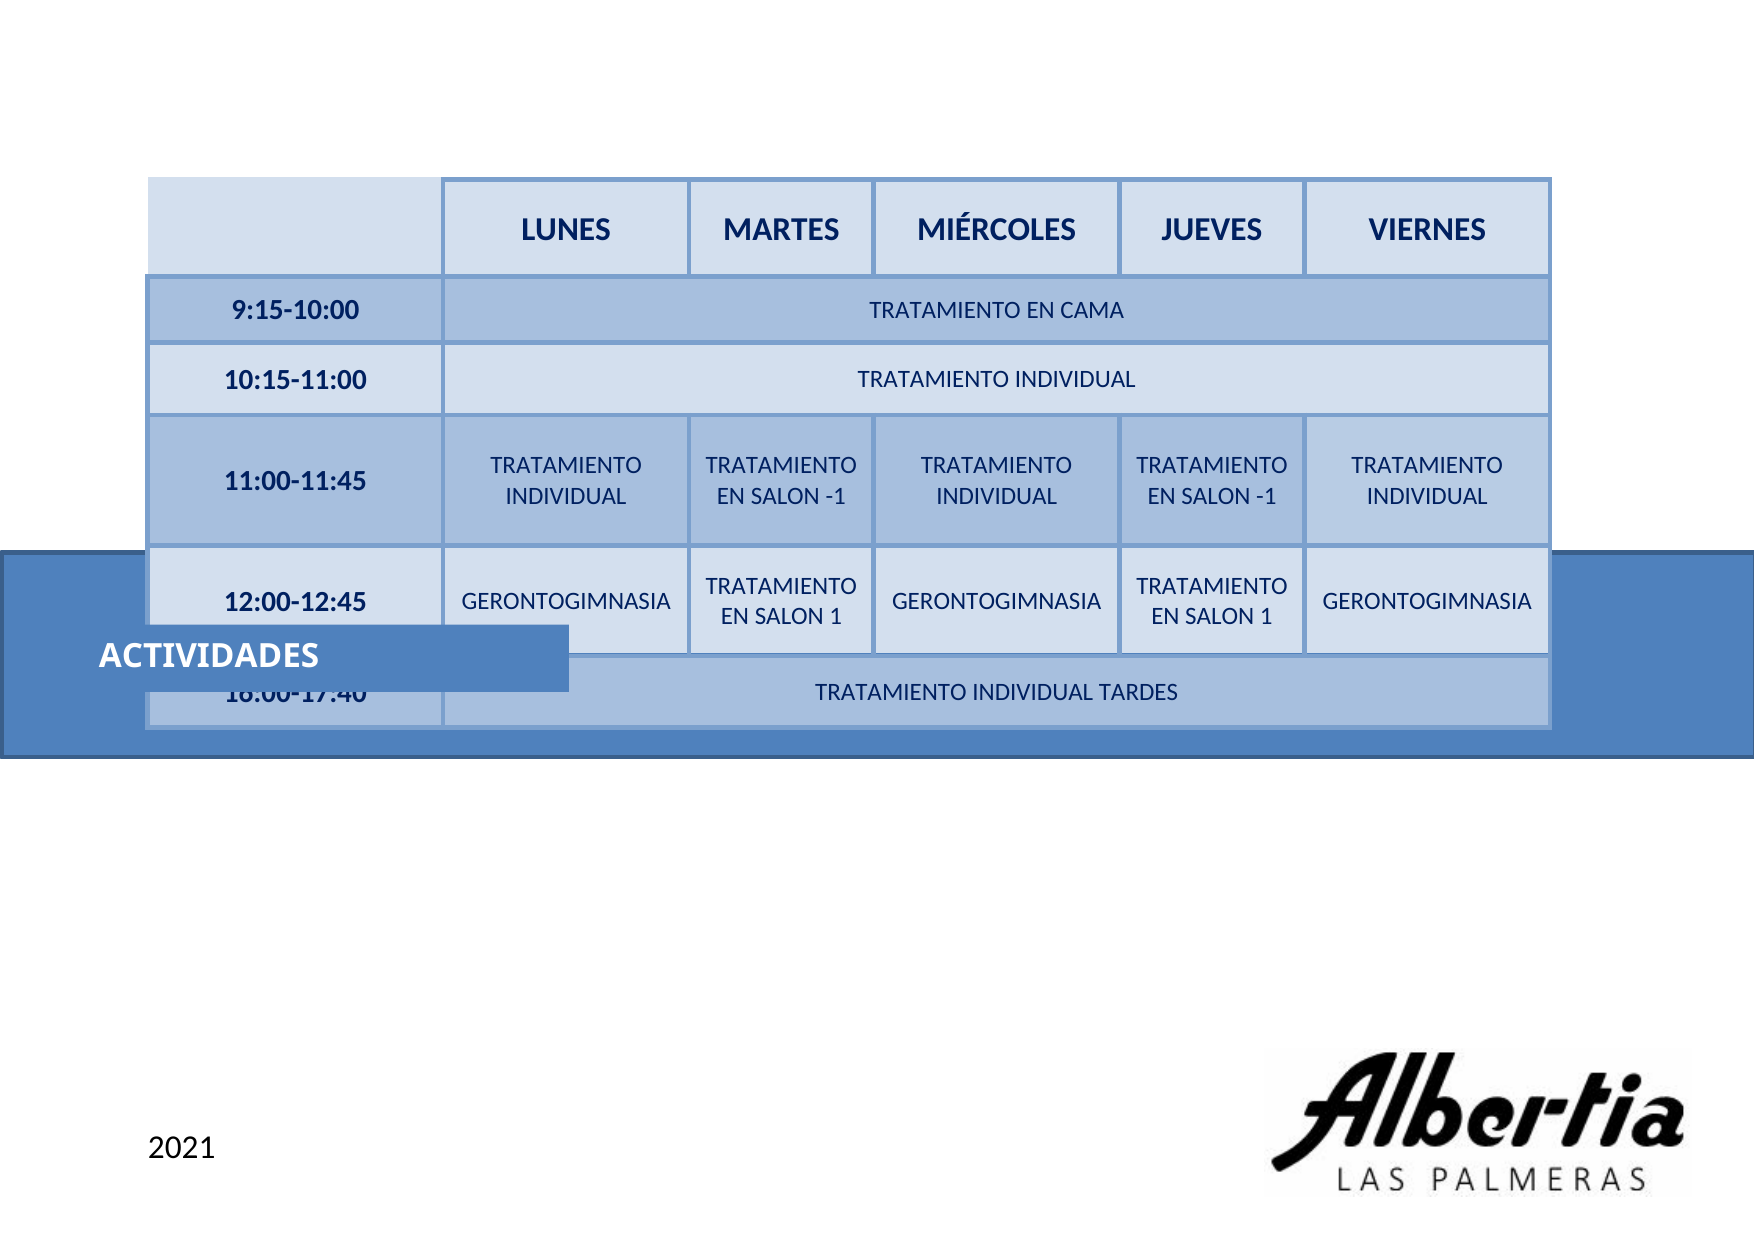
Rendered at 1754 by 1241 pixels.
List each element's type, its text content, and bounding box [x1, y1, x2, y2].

table_cell 10:15-11:00 [150, 345, 441, 413]
table_cell TRATAMIENTO EN SALON -1 [1122, 417, 1302, 543]
table_cell TRATAMIENTO EN SALON 1 [1122, 548, 1302, 653]
table_cell 11:00-11:45 [150, 417, 441, 543]
table_cell GERONTOGIMNASIA [876, 548, 1117, 653]
table_cell TRATAMIENTO INDIVIDUAL TARDES [445, 658, 1548, 725]
table_cell 16:00-17:40 [150, 692, 441, 725]
table_cell TRATAMIENTO EN SALON -1 [691, 417, 871, 543]
table_cell GERONTOGIMNASIA [1307, 548, 1548, 653]
table_cell 12:00-12:45 [150, 548, 441, 624]
table_header VIERNES [1307, 182, 1548, 274]
table_cell TRATAMIENTO INDIVIDUAL [1307, 417, 1548, 543]
table_cell GERONTOGIMNASIA [445, 548, 687, 653]
picture [1264, 1048, 1693, 1197]
table_header JUEVES [1122, 182, 1302, 274]
table_cell TRATAMIENTO INDIVIDUAL [445, 417, 687, 543]
table_header MIÉRCOLES [876, 182, 1117, 274]
table_cell TRATAMIENTO INDIVIDUAL [876, 417, 1117, 543]
table_header LUNES [445, 182, 687, 274]
table_header [148, 177, 441, 274]
table_cell TRATAMIENTO EN SALON 1 [691, 548, 871, 653]
table_cell TRATAMIENTO INDIVIDUAL [445, 345, 1548, 413]
table_cell TRATAMIENTO EN CAMA [445, 279, 1548, 340]
table_header MARTES [691, 182, 871, 274]
table_cell 9:15-10:00 [150, 279, 441, 340]
